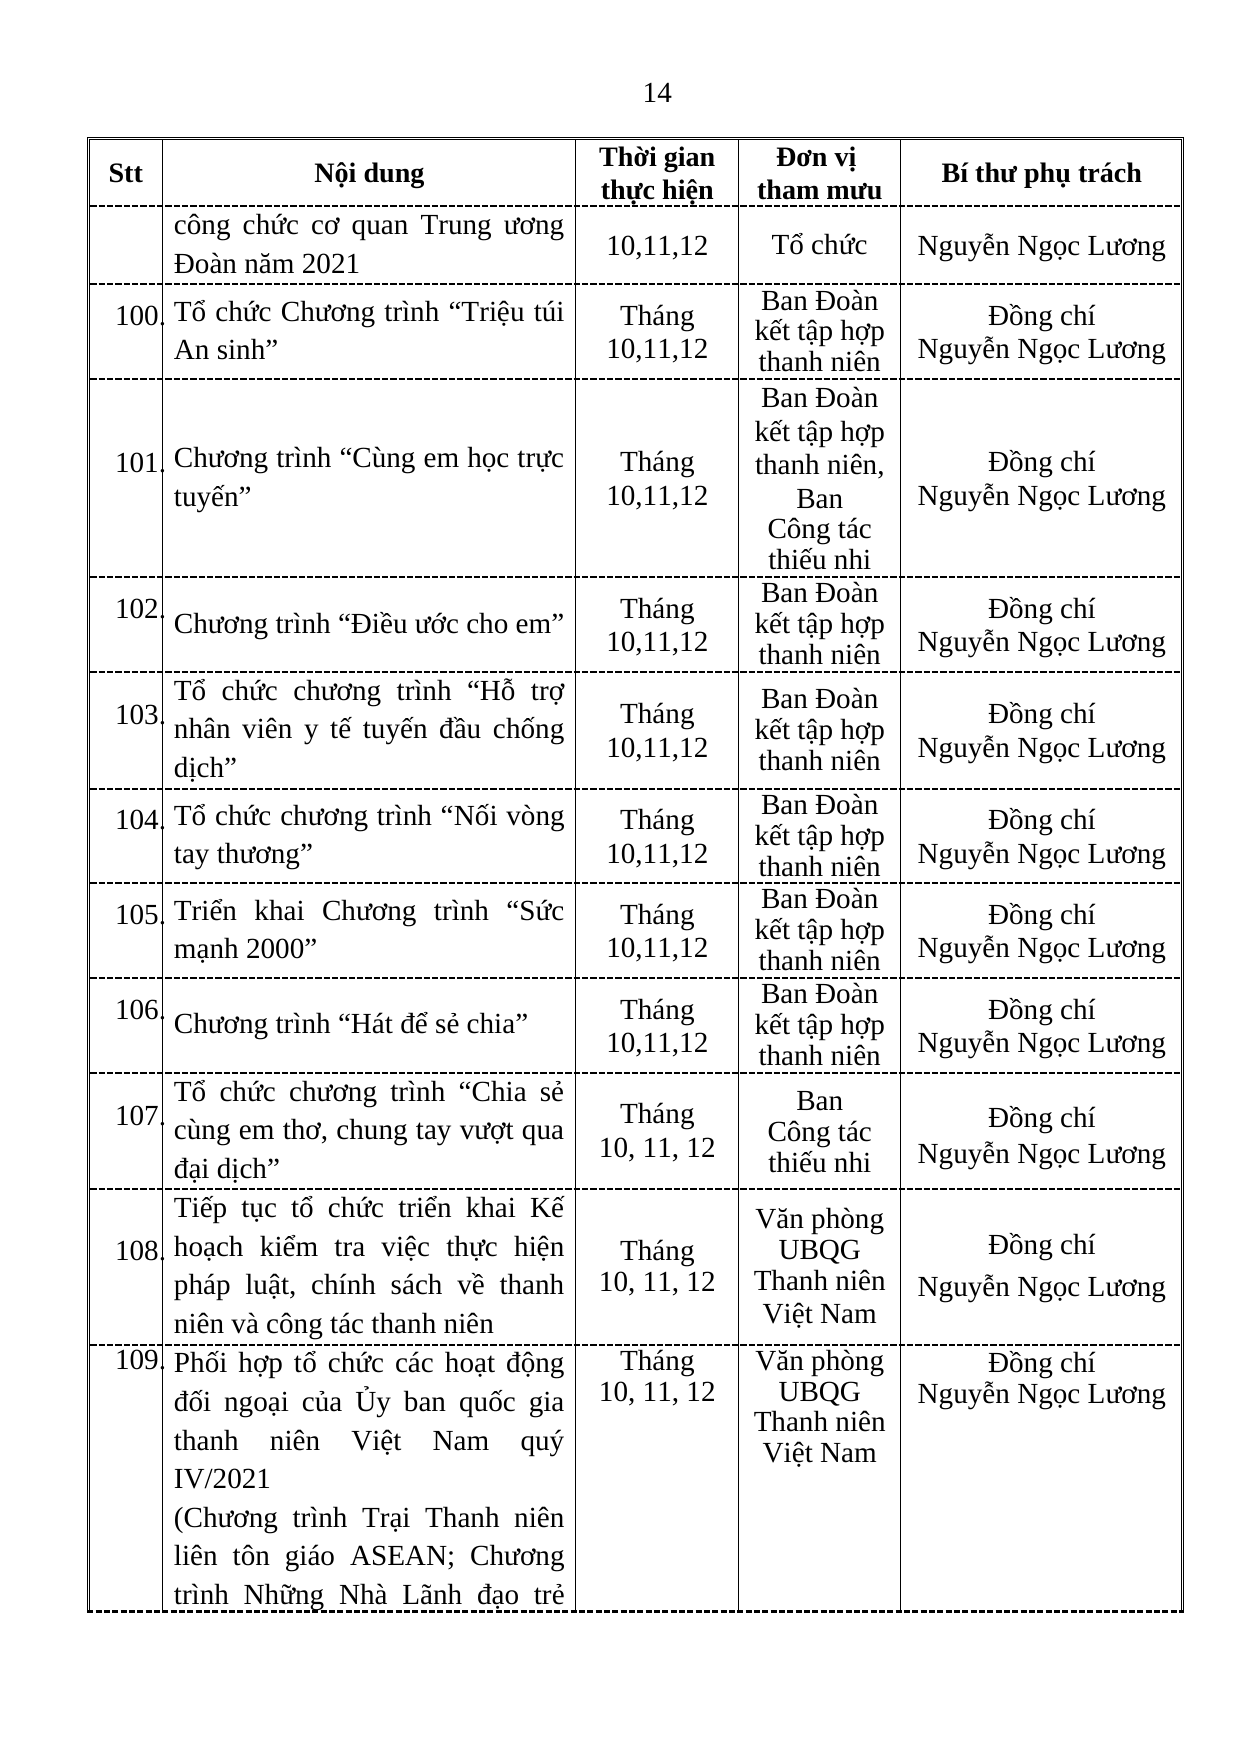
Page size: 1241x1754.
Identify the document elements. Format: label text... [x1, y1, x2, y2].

table_cell Đồng chí Nguyễn Ngọc Lương [901, 671, 1181, 787]
table_cell Đồng chí Nguyễn Ngọc Lương [901, 1344, 1181, 1610]
table_cell Tháng 10, 11, 12 [576, 1344, 738, 1610]
table_cell Tháng 10,11,12 [576, 788, 738, 882]
table_cell [90, 1344, 162, 1610]
table_cell Ban Đoàn kết tập hợp thanh niên [739, 671, 900, 787]
table_cell [90, 205, 162, 283]
table_cell Tháng 10,11,12 [576, 283, 738, 378]
table_cell Tháng 10, 11, 12 [576, 1188, 738, 1343]
table_cell Ban Tổ chức [739, 205, 900, 283]
table_cell Tháng 10,11,12 [576, 205, 738, 283]
table_header Nội dung [163, 140, 575, 205]
table_cell Tổ chức chương trình “Nối vòng tay thương” [163, 788, 575, 882]
table_cell Tháng 10,11,12 [576, 576, 738, 671]
table_cell Đồng chí Nguyễn Ngọc Lương [901, 576, 1181, 671]
table_cell Chương trình “Cùng em học trực tuyến” [163, 378, 575, 576]
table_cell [163, 1344, 575, 1610]
table_cell Tổ chức chương trình “Hỗ trợ nhân viên y tế tuyến đầu chống dịch” [163, 671, 575, 787]
table_cell Đồng chí Nguyễn Ngọc Lương [901, 977, 1181, 1072]
table_cell Đồng chí Nguyễn Ngọc Lương [901, 205, 1181, 283]
table_cell Tiếp tục tổ chức triển khai Kế hoạch kiểm tra việc thực hiện pháp luật, chính sách về thanh niên và công tác thanh niên [163, 1188, 575, 1343]
table_cell Chương trình “Điều ước cho em” [163, 576, 575, 671]
table_cell [90, 1188, 162, 1343]
table_cell Tổ chức Chương trình “Triệu túi An sinh” [163, 283, 575, 378]
table_cell [90, 1072, 162, 1188]
table_cell Tháng 10,11,12 [576, 671, 738, 787]
table_cell Đồng chí Nguyễn Ngọc Lương [901, 283, 1181, 378]
table_cell Đồng chí Nguyễn Ngọc Lương [901, 1072, 1181, 1188]
table_cell Triển khai Chương trình “Sức mạnh 2000” [163, 882, 575, 977]
table_cell Đồng chí Nguyễn Ngọc Lương [901, 1188, 1181, 1343]
table_cell Tổ chức chương trình “Chia sẻ cùng em thơ, chung tay vượt qua đại dịch” [163, 1072, 575, 1188]
table_cell Ban Công tác thiếu nhi [739, 1072, 900, 1188]
table_cell Tháng 10,11,12 [576, 977, 738, 1072]
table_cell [163, 205, 575, 283]
table_cell [90, 671, 162, 787]
table_cell Văn phòng UBQG Thanh niên Việt Nam [739, 1188, 900, 1343]
table_cell [90, 788, 162, 882]
table_header Bí thư phụ trách [901, 140, 1181, 205]
table_cell [90, 576, 162, 671]
table_cell Tháng 10,11,12 [576, 882, 738, 977]
table_cell [90, 378, 162, 576]
table_cell Văn phòng UBQG Thanh niên Việt Nam [739, 1344, 900, 1610]
table_cell Tháng 10, 11, 12 [576, 1072, 738, 1188]
table_cell [90, 283, 162, 378]
table_cell Đồng chí Nguyễn Ngọc Lương [901, 882, 1181, 977]
table_cell Chương trình “Hát để sẻ chia” [163, 977, 575, 1072]
table_header Stt [90, 140, 162, 205]
table_cell Đồng chí Nguyễn Ngọc Lương [901, 788, 1181, 882]
table_cell [90, 977, 162, 1072]
table_cell [90, 882, 162, 977]
table_cell Tháng 10,11,12 [576, 378, 738, 576]
table_cell Đồng chí Nguyễn Ngọc Lương [901, 378, 1181, 576]
